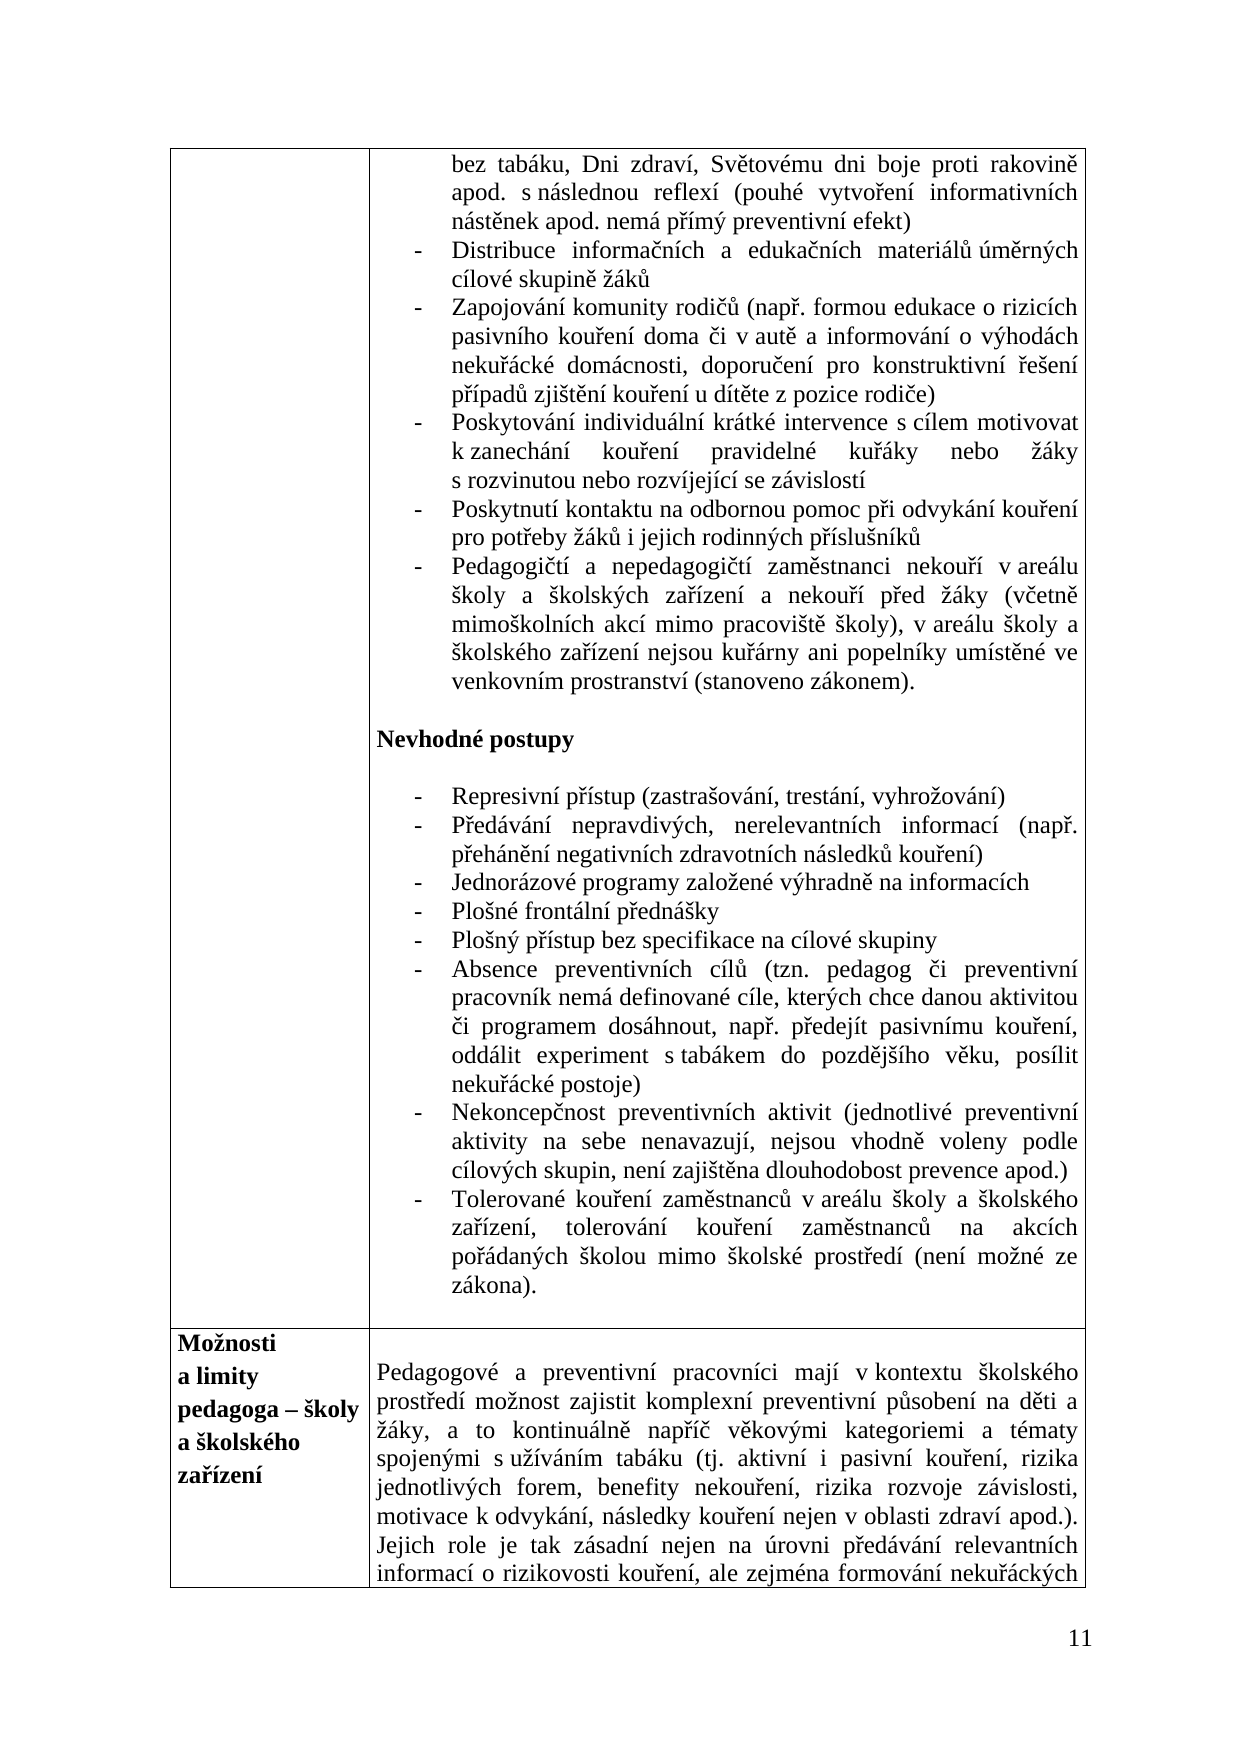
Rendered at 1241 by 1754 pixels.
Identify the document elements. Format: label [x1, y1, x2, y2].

table_cell [370, 1329, 1085, 1587]
table_cell [370, 149, 1085, 1327]
table_cell [171, 149, 369, 1327]
table_cell [171, 1329, 369, 1587]
